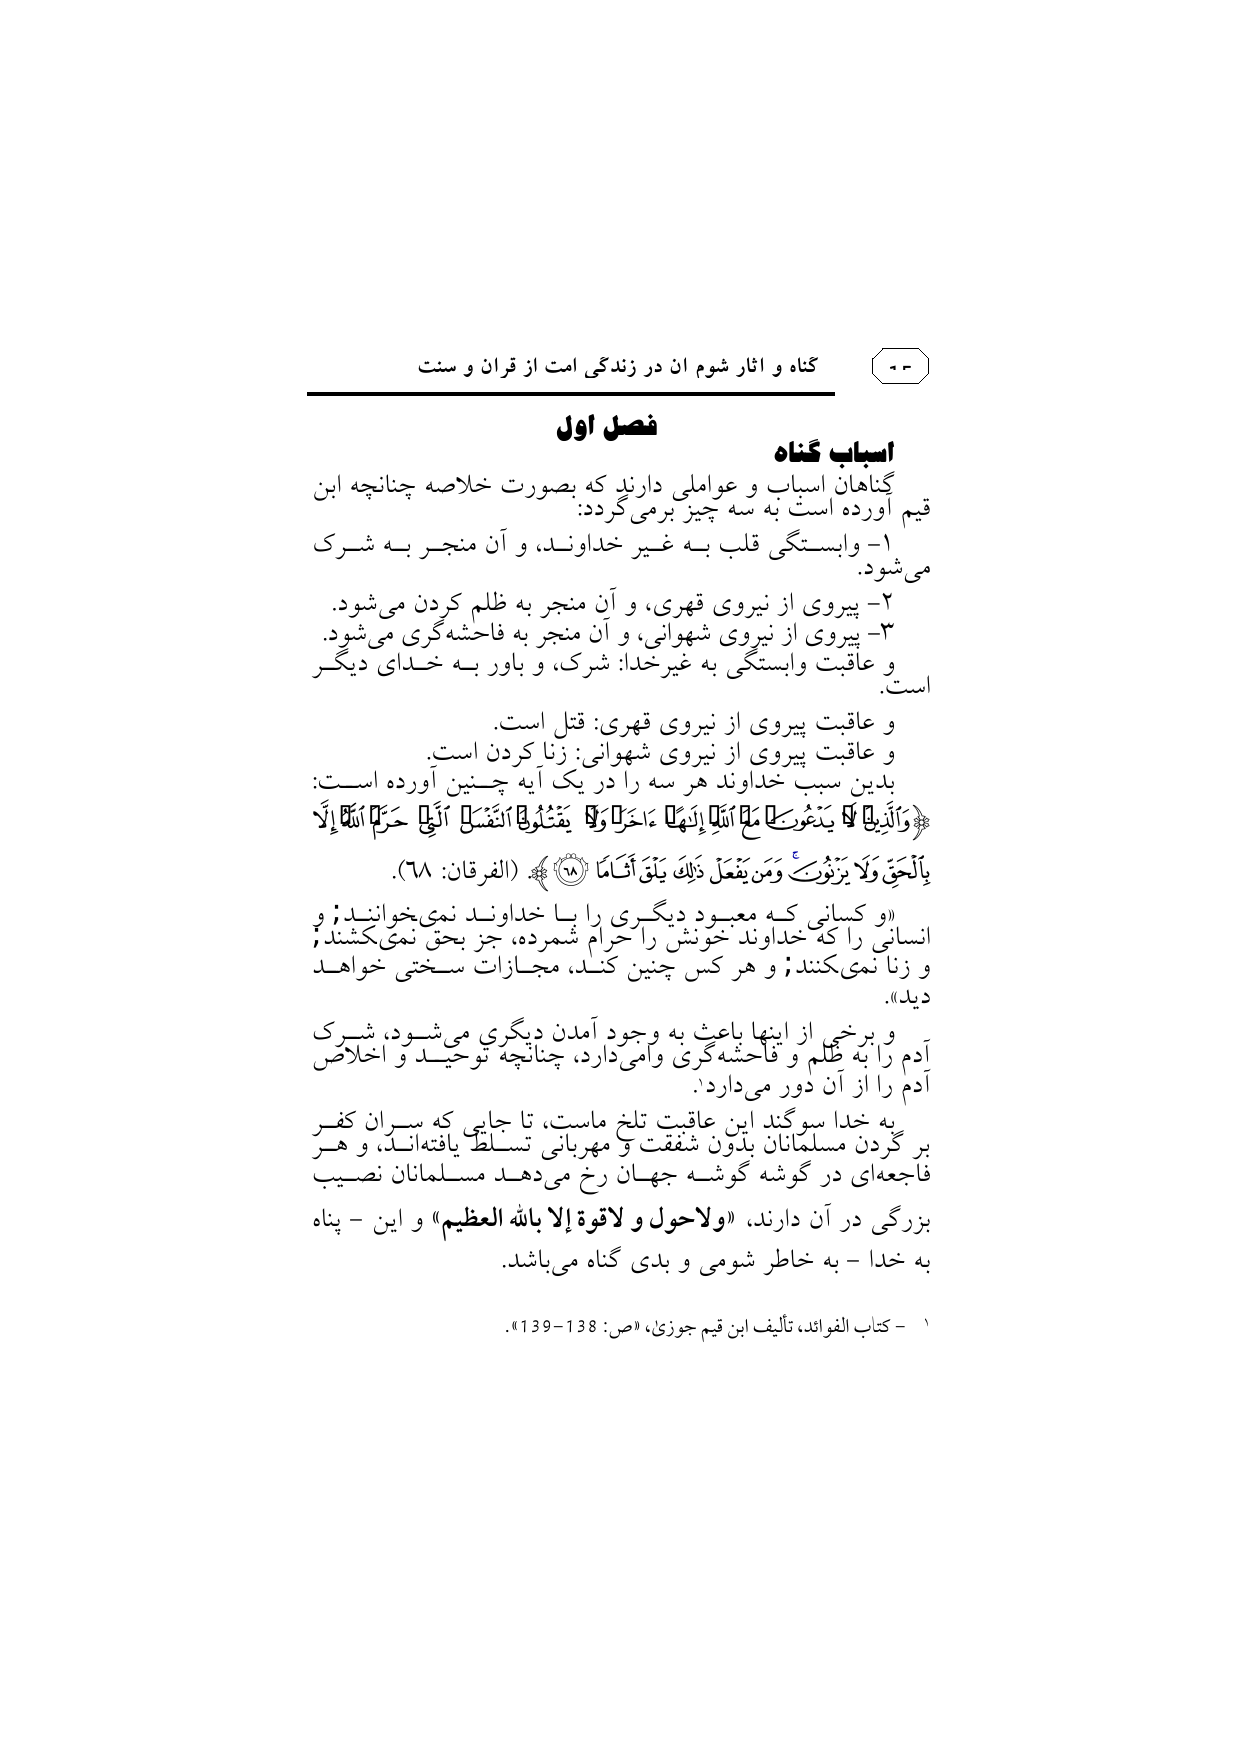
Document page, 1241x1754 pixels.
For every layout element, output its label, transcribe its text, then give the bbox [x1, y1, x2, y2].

text و برخی از اینها باعث به وجود آمدن دیگری می‌شود، شرک آدم را به ظلم و فاحشه‌گری وامی‌دارد، چنانچه توحید و اخلاص آدم را از آن دور می‌دارد. [311, 1016, 929, 1105]
text به خدا سوگند این عاقبت تلخ‌ ماست، تا جایی که سران کفر بر گردن مسلمانان بدون شفقت و مهربانی تسلط یافته‌اند، و هر فاجعه‌ای در گوشه گوشه جهان رخ می‌دهد مسلمانان نصیب بزرگی در آن دارند، «ولاحول و لاقوة إلا بالله العظیم» و این - پناه به خدا - به خاطر شومی و بدی گناه می‌باشد. [311, 1105, 929, 1280]
subtitle فصل اول [311, 413, 929, 441]
text و عاقبت پیروی از نیروی قهری: قتل است. [311, 706, 929, 735]
text 2- پیروی از نیروی قهری، و آن منجر به ظلم کردن می‌شود. [311, 587, 929, 617]
text 1- وابستگی قلب به غیر خداوند، و آن منجر به شرک می‌شود. [311, 528, 929, 587]
text بدین سبب خداوند هر سه را در يك آيه چنين آورده است: ﮋﭑ ﭒ ﭓ ﭔ ﭕ ﭖ ﭗ ﭘ ﭙ ﭚ ﭛ ﭜ ﭝ ﭞ ﭟ ﭠ ﭡﭢ ﭣ ﭤ ﭥ ﭦ ﭧ ﭨ ﮊ. (الفرقان: 68). [311, 765, 929, 897]
text و عاقبت پیروی از نیروی شهوانی: زنا کردن است. [311, 735, 929, 765]
text 3- پیروی از نیروی شهوانی، و آن منجر به فاحشه‌گری می‌شود. [311, 617, 929, 646]
text و عاقبت وابستگی به غیرخدا: شرک، و باور به خدای دیگر است. [311, 646, 929, 706]
subtitle اسباب گناه [311, 441, 929, 468]
text «و كسانى كه معبود ديگرى را با خداوند نمى‏خوانند; و انسانى را كه خداوند خونش را حرام شمرده، جز بحق نمى‏كشند; و زنا نمى‏كنند; و هر كس چنين كند، مجازات سختى خواهد ديد». [311, 897, 929, 1016]
text گناهان اسباب و عواملی دارند که بصورت خلاصه چنانچه ابن قیم آورده است به سه چیز برمی‌گردد: [311, 468, 929, 528]
